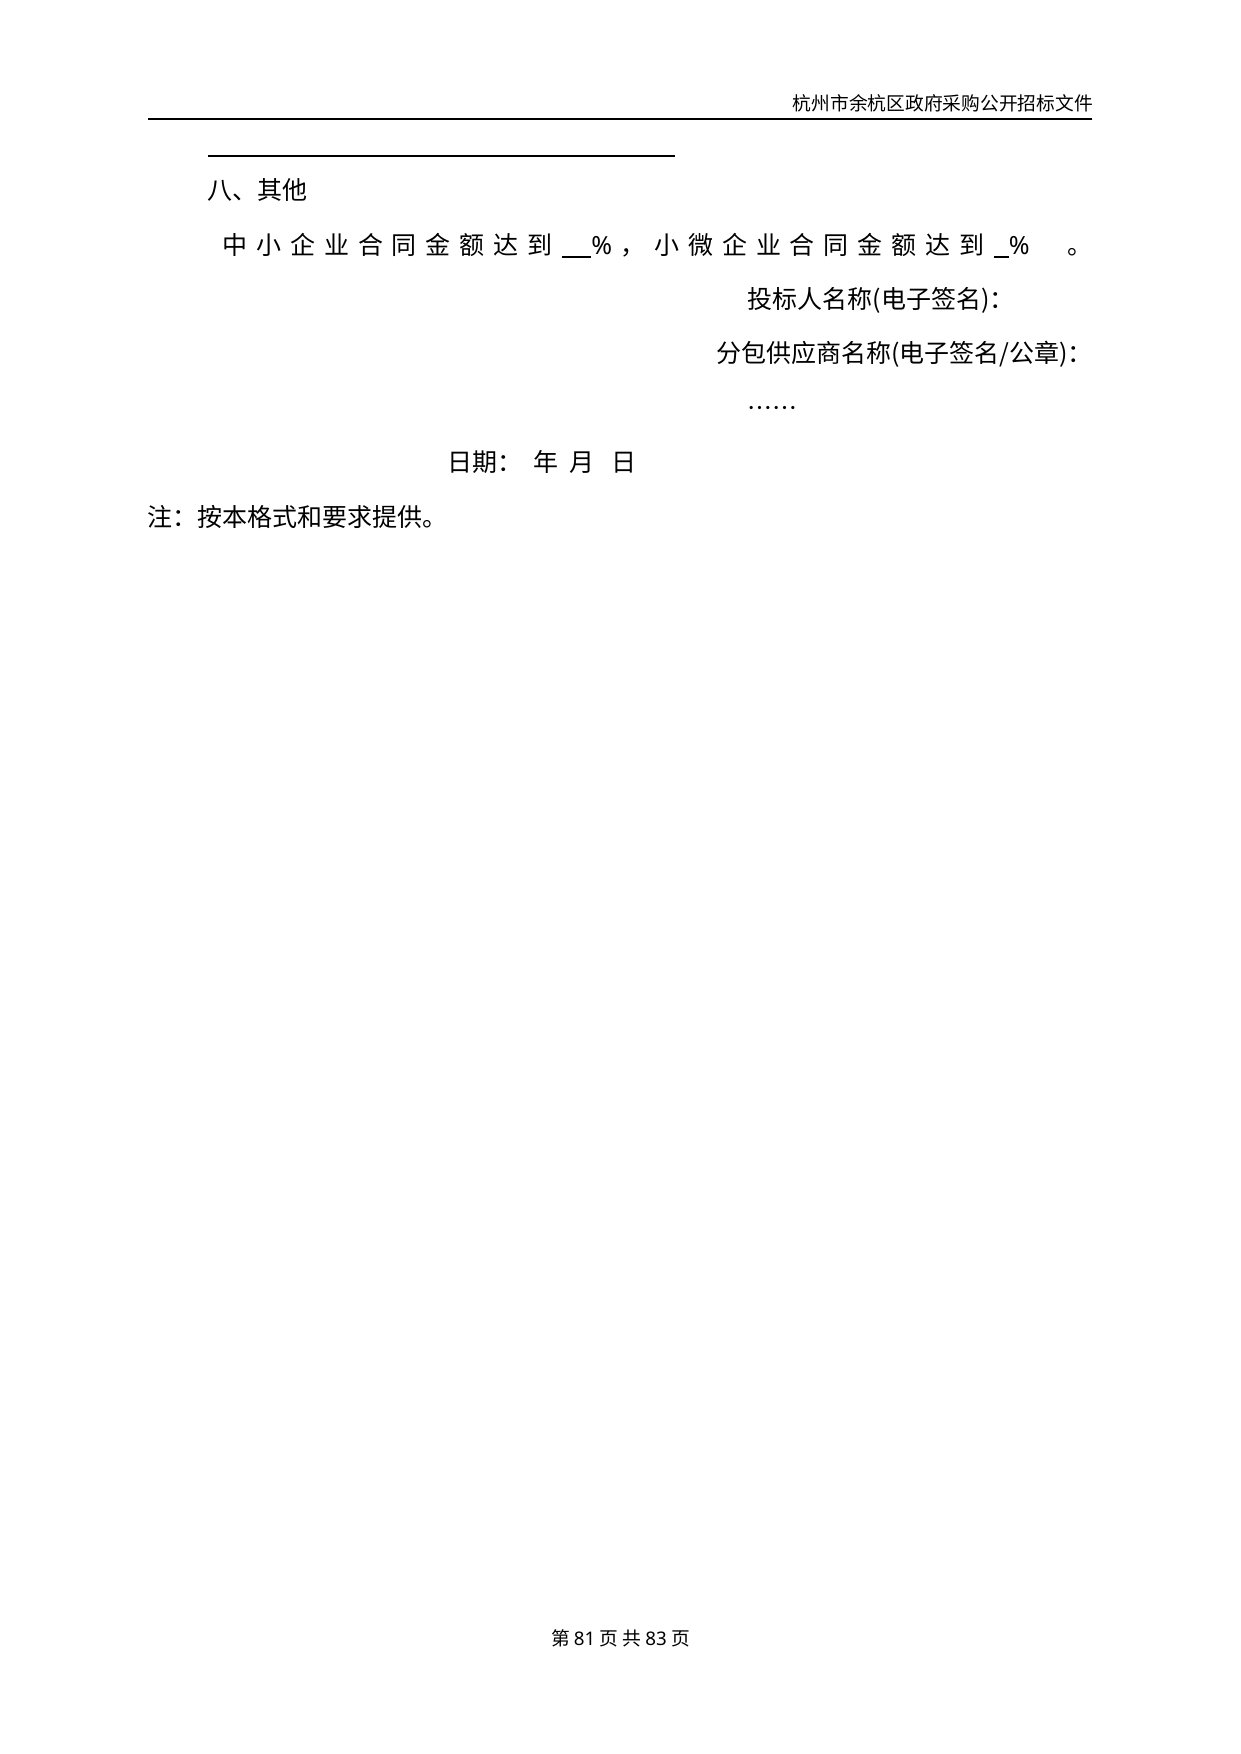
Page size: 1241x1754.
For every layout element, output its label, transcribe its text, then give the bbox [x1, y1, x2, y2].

text …… [148, 388, 1092, 424]
text 分包供应商名称(电子签名/公章)： [148, 334, 1092, 370]
text 八、其他 [148, 171, 1092, 207]
text 日期： 年 月 日 [222, 443, 1092, 479]
text 注：按本格式和要求提供。 [148, 497, 1049, 533]
text 中小企业合同金额达到 %，小微企业合同金额达到 % 。 投标人名称(电子签名)： [222, 225, 1092, 316]
